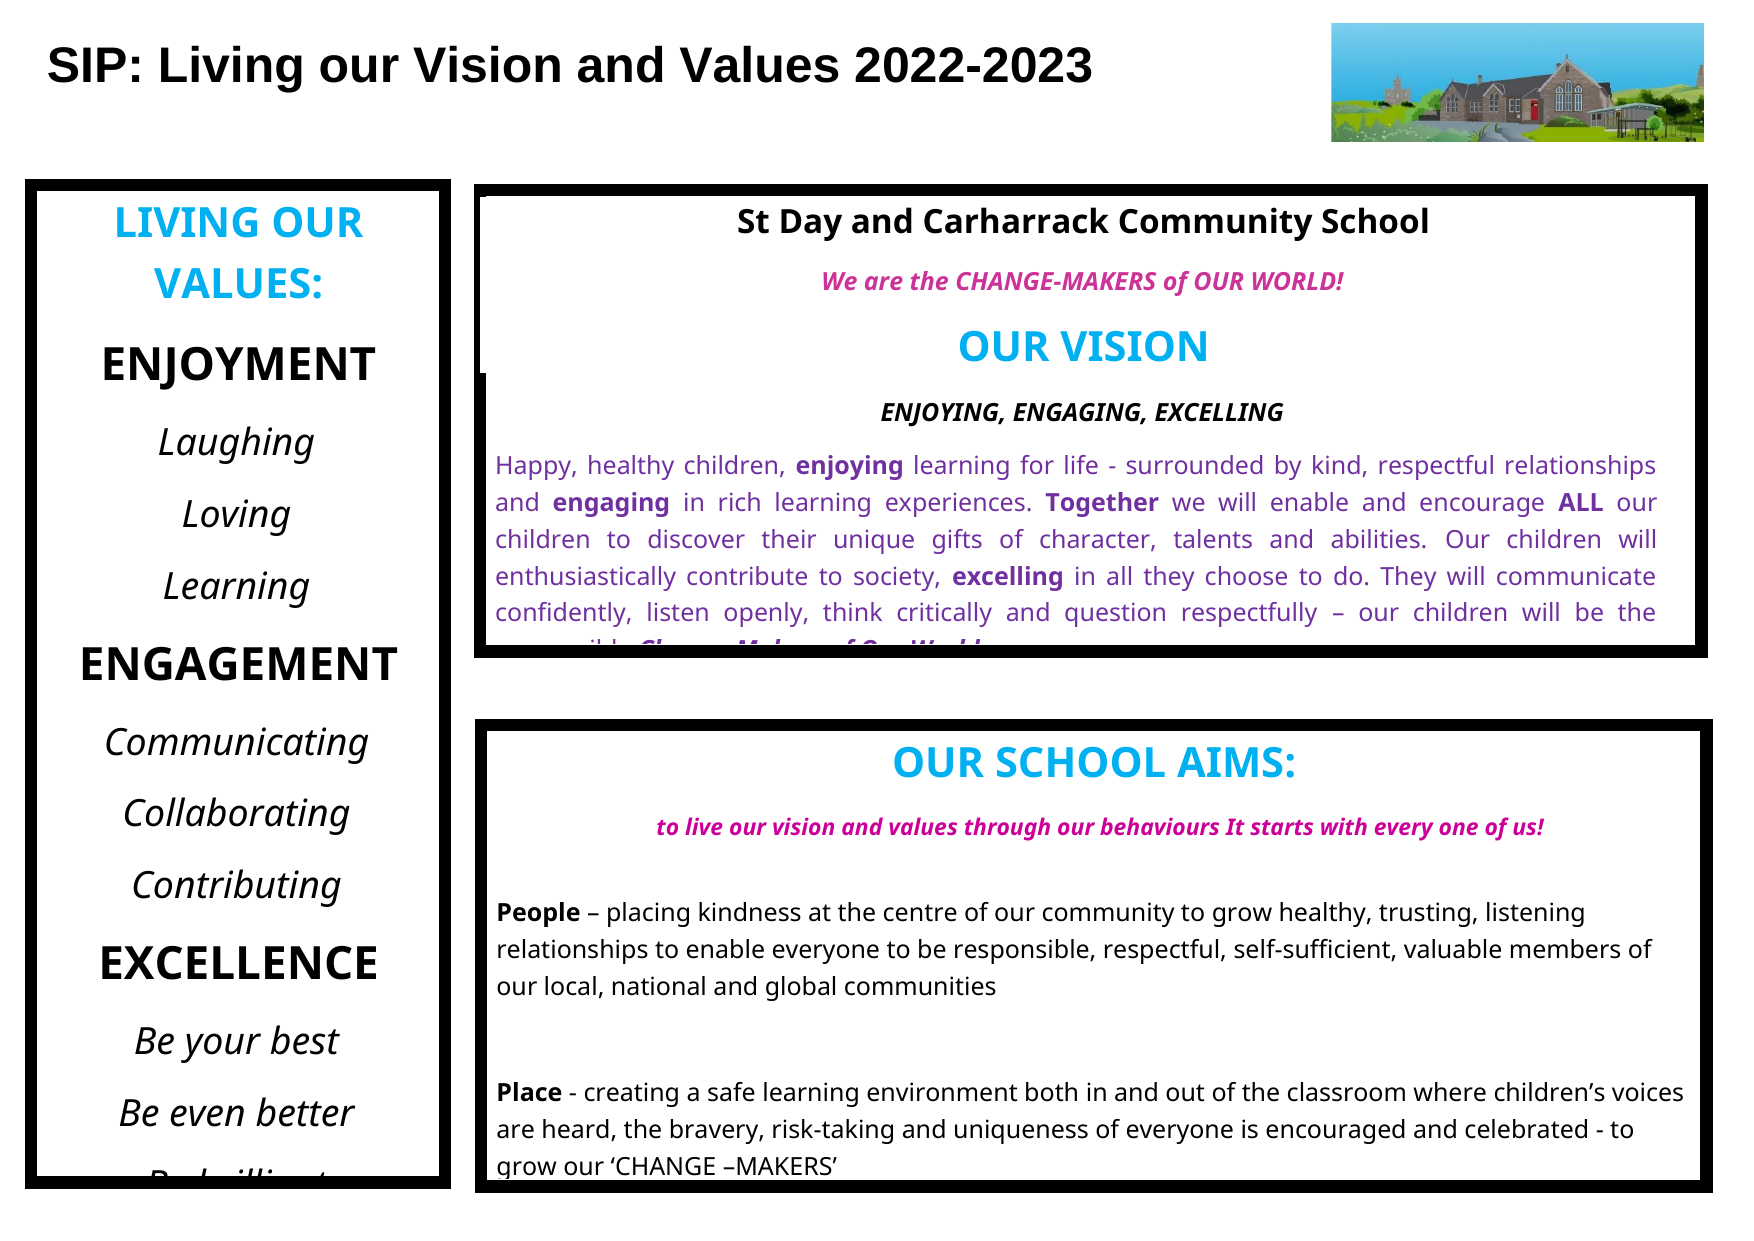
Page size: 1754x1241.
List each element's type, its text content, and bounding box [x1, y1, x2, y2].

picture [1331, 23, 1704, 142]
text SIP: Living our Vision and Values 2022-2023 [47, 35, 1331, 93]
